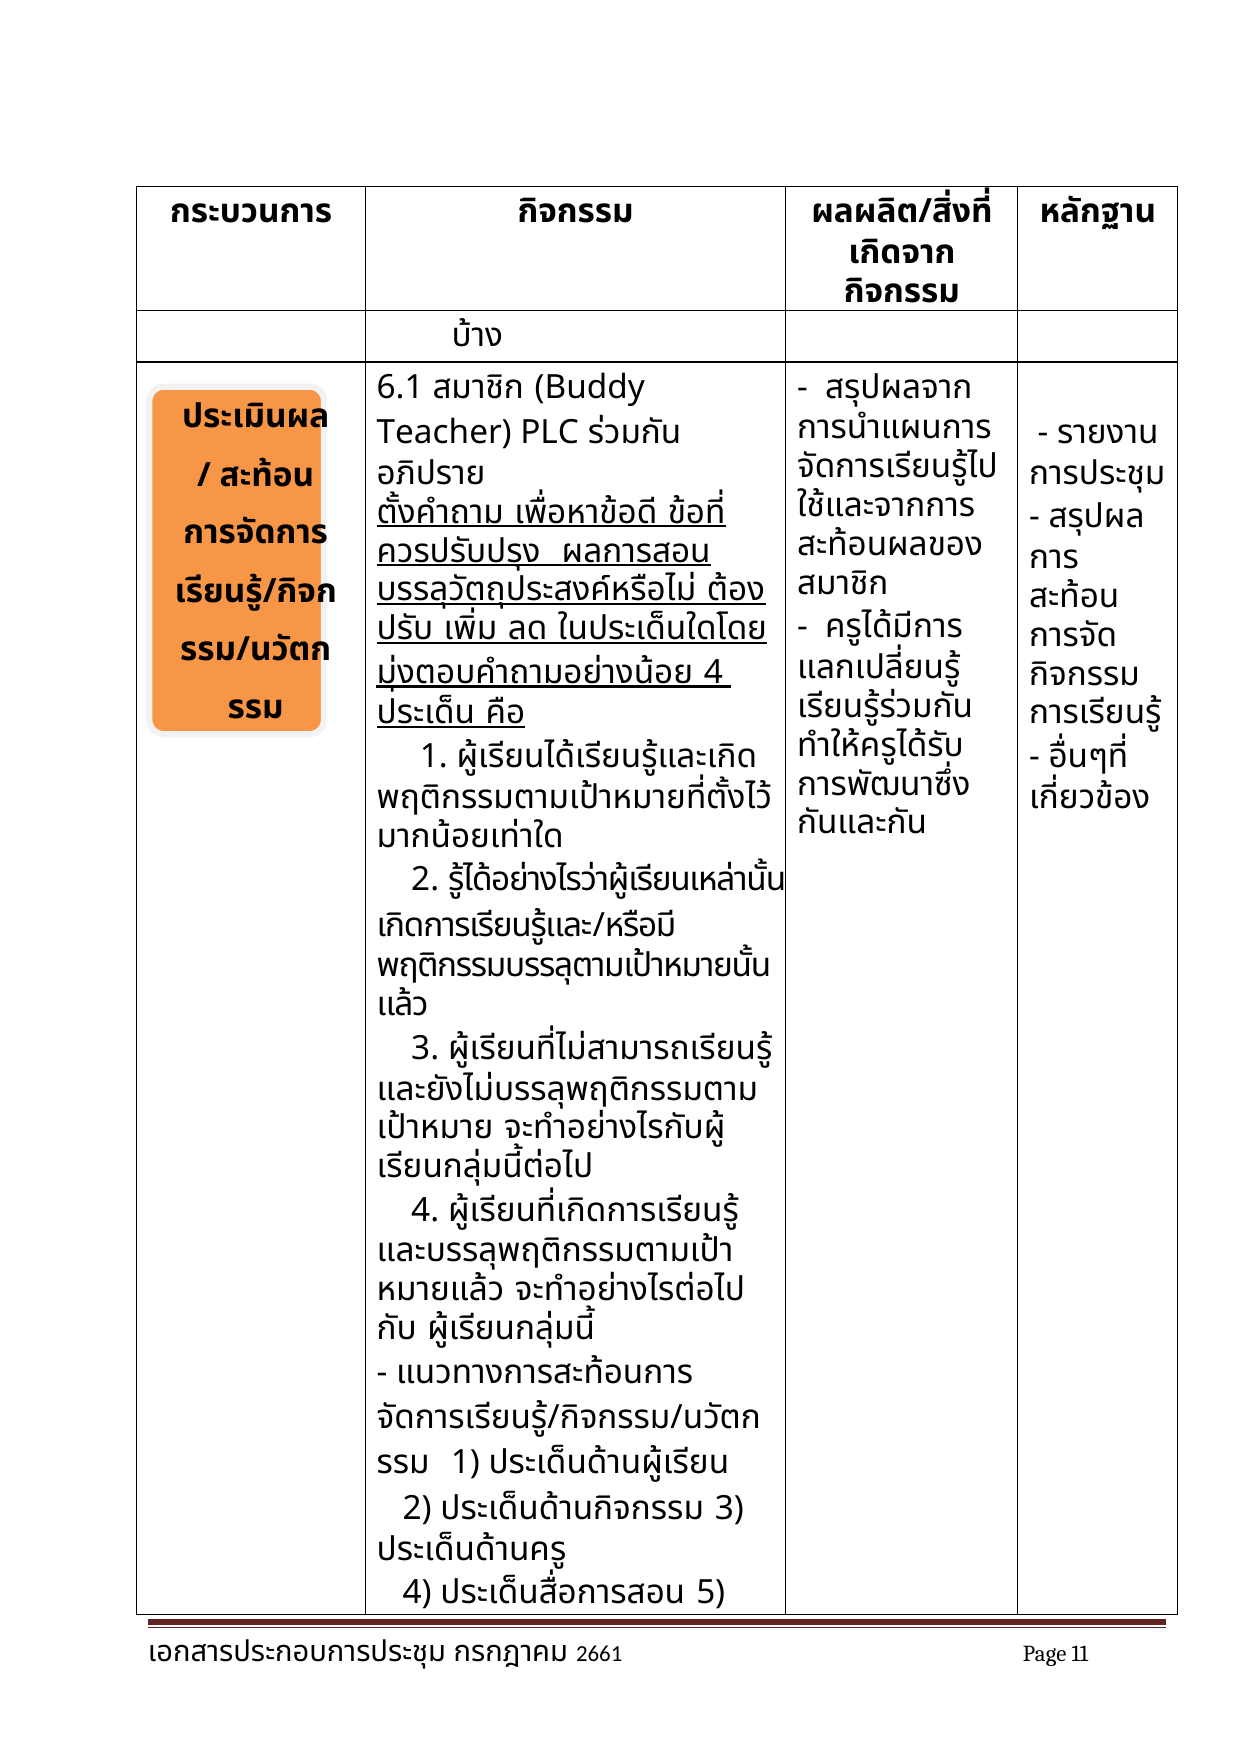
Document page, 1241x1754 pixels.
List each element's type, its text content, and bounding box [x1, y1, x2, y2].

table_header กระบวนการ [137, 187, 365, 310]
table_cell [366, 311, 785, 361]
table_header หลักฐาน [1018, 187, 1177, 310]
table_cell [786, 363, 1017, 1613]
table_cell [786, 311, 1017, 361]
table_cell [137, 363, 365, 1613]
table_cell [137, 311, 365, 361]
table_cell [1018, 363, 1177, 1613]
table_header กิจกรรม [366, 187, 785, 310]
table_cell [366, 363, 785, 1613]
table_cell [1018, 311, 1177, 361]
table_header ผลผลิต/สิ่งที่เกิดจากกิจกรรม [786, 187, 1017, 310]
